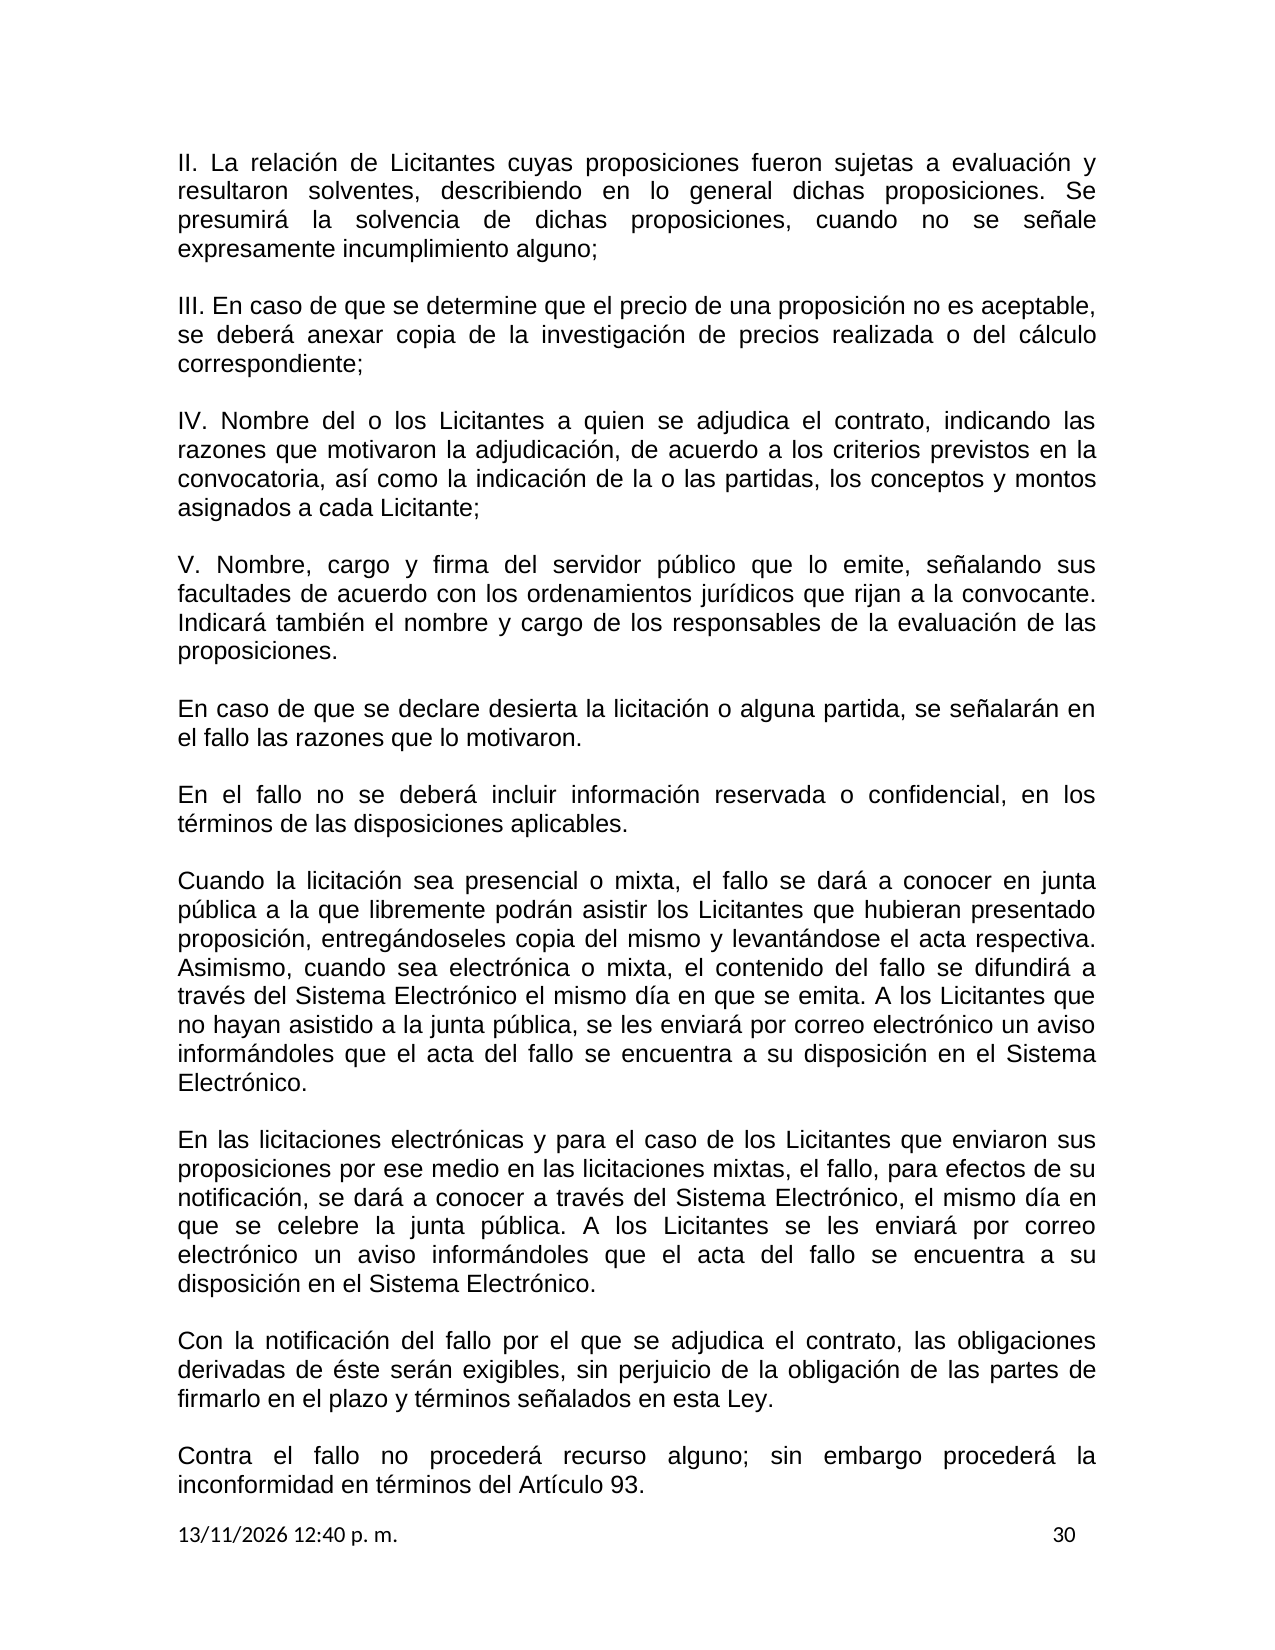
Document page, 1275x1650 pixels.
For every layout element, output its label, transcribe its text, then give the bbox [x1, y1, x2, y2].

text II. La relación de Licitantes cuyas proposiciones fueron sujetas a evaluación y resultaron solventes, describiendo en lo general dichas proposiciones. Se presumirá la solvencia de dichas proposiciones, cuando no se señale expresamente incumplimiento alguno; [177, 148, 1098, 263]
text En el fallo no se deberá incluir información reservada o confidencial, en los términos de las disposiciones aplicables. [177, 780, 1098, 838]
text En las licitaciones electrónicas y para el caso de los Licitantes que enviaron sus proposiciones por ese medio en las licitaciones mixtas, el fallo, para efectos de su notificación, se dará a conocer a través del Sistema Electrónico, el mismo día en que se celebre la junta pública. A los Licitantes se les enviará por correo electrónico un aviso informándoles que el acta del fallo se encuentra a su disposición en el Sistema Electrónico. [177, 1125, 1098, 1298]
text Cuando la licitación sea presencial o mixta, el fallo se dará a conocer en junta pública a la que libremente podrán asistir los Licitantes que hubieran presentado proposición, entregándoseles copia del mismo y levantándose el acta respectiva. Asimismo, cuando sea electrónica o mixta, el contenido del fallo se difundirá a través del Sistema Electrónico el mismo día en que se emita. A los Licitantes que no hayan asistido a la junta pública, se les enviará por correo electrónico un aviso informándoles que el acta del fallo se encuentra a su disposición en el Sistema Electrónico. [177, 866, 1098, 1096]
text III. En caso de que se determine que el precio de una proposición no es aceptable, se deberá anexar copia de la investigación de precios realizada o del cálculo correspondiente; [177, 291, 1098, 378]
text IV. Nombre del o los Licitantes a quien se adjudica el contrato, indicando las razones que motivaron la adjudicación, de acuerdo a los criterios previstos en la convocatoria, así como la indicación de la o las partidas, los conceptos y montos asignados a cada Licitante; [177, 406, 1098, 521]
text Con la notificación del fallo por el que se adjudica el contrato, las obligaciones derivadas de éste serán exigibles, sin perjuicio de la obligación de las partes de firmarlo en el plazo y términos señalados en esta Ley. [177, 1326, 1098, 1413]
text Contra el fallo no procederá recurso alguno; sin embargo procederá la inconformidad en términos del Artículo 93. [177, 1441, 1098, 1499]
text En caso de que se declare desierta la licitación o alguna partida, se señalarán en el fallo las razones que lo motivaron. [177, 694, 1098, 751]
text V. Nombre, cargo y firma del servidor público que lo emite, señalando sus facultades de acuerdo con los ordenamientos jurídicos que rijan a la convocante. Indicará también el nombre y cargo de los responsables de la evaluación de las proposiciones. [177, 550, 1098, 665]
